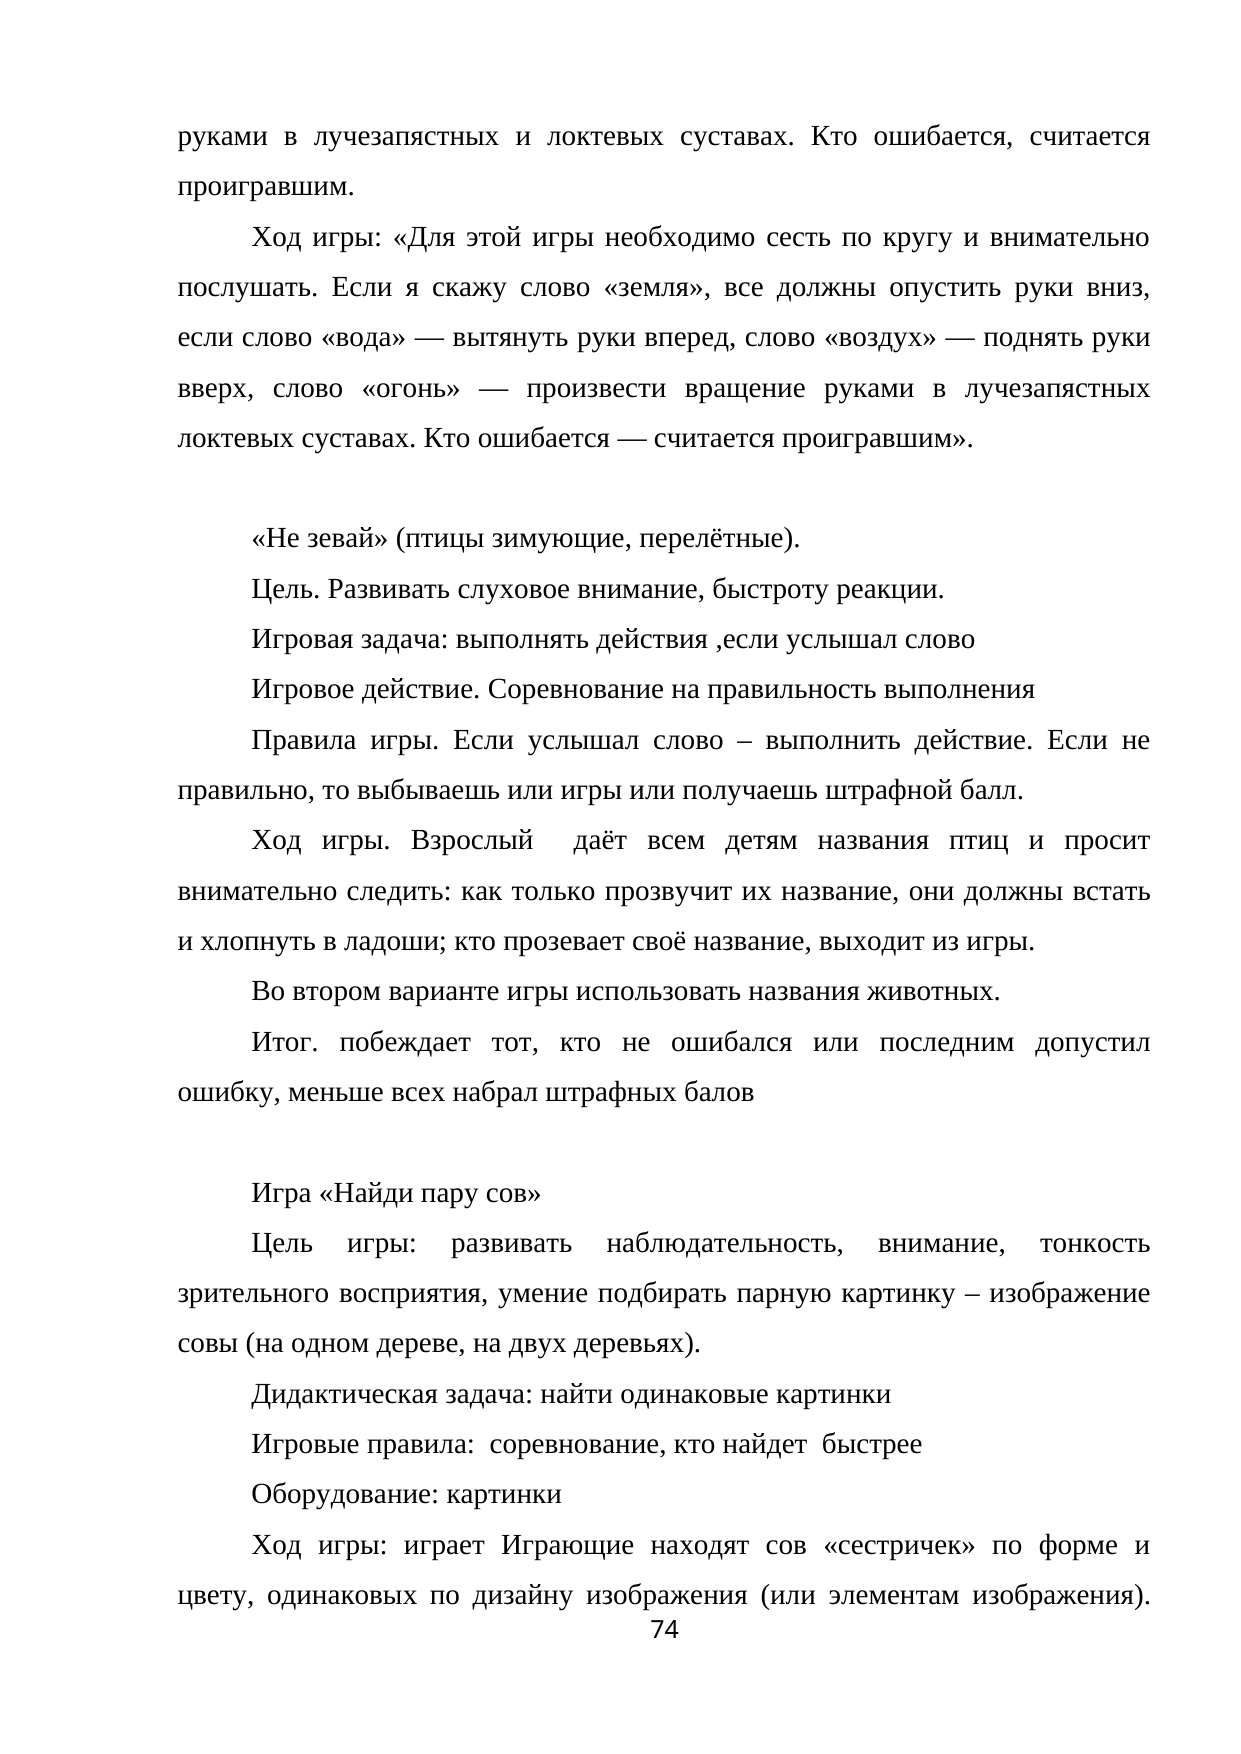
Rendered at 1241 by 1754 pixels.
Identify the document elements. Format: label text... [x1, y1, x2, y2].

text Правила игры. Если услышал слово – выполнить действие. Если не правильно, то выбываешь или игры или получаешь штрафной балл. [177, 722, 1152, 806]
text Дидактическая задача: найти одинаковые картинки [177, 1376, 1152, 1409]
text «Не зевай» (птицы зимующие, перелётные). [177, 521, 1152, 554]
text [177, 118, 1152, 202]
text Итог. побеждает тот, кто не ошибался или последним допустил ошибку, меньше всех набрал штрафных балов [177, 1024, 1152, 1108]
text Игровые правила: соревнование, кто найдет быстрее [177, 1426, 1152, 1460]
text Ход игры. Взрослый даёт всем детям названия птиц и просит внимательно следить: как только прозвучит их название, они должны встать и хлопнуть в ладоши; кто прозевает своё название, выходит из игры. [177, 822, 1152, 957]
text Игра «Найди пару сов» [177, 1175, 1152, 1208]
text Цель игры: развивать наблюдательность, внимание, тонкость зрительного восприятия, умение подбирать парную картинку – изображение совы (на одном дереве, на двух деревьях). [177, 1225, 1152, 1359]
text Ход игры: «Для этой игры необходимо сесть по кругу и внимательно послушать. Если я скажу слово «земля», все должны опустить руки вниз, если слово «вода» — вытянуть руки вперед, слово «воздух» — поднять руки вверх, слово «огонь» — произвести вращение руками в лучезапястных локтевых суставах. Кто ошибается — считается проигравшим». [177, 219, 1152, 453]
text Игровое действие. Соревнование на правильность выполнения [177, 672, 1152, 705]
text Во втором варианте игры использовать названия животных. [177, 973, 1152, 1007]
text Игровая задача: выполнять действия ,если услышал слово [177, 621, 1152, 655]
text Оборудование: картинки [177, 1477, 1152, 1510]
text Цель. Развивать слуховое внимание, быстроту реакции. [177, 571, 1152, 604]
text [177, 1527, 1152, 1611]
